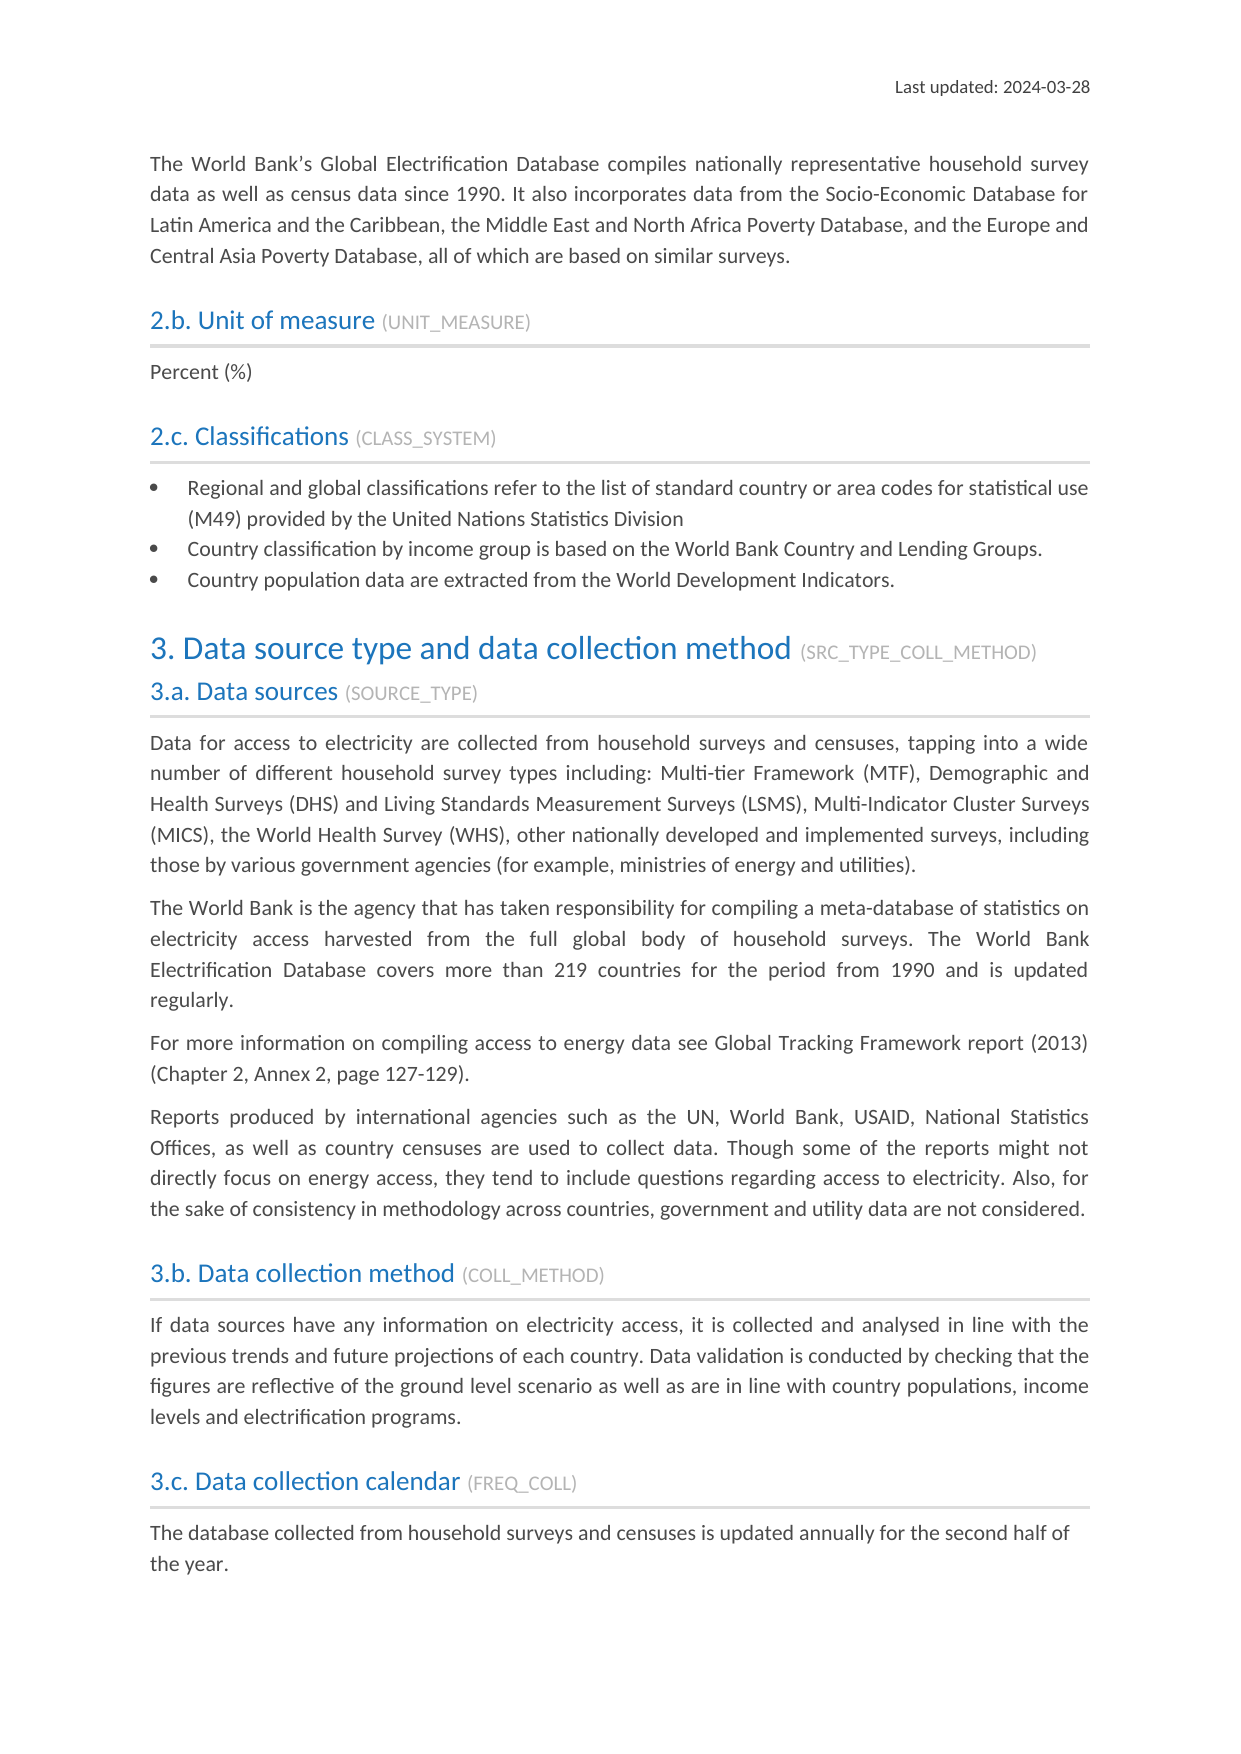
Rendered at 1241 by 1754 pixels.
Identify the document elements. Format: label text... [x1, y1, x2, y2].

text The World Bank’s Global Electrification Database compiles nationally representative household survey data as well as census data since 1990. It also incorporates data from the Socio-Economic Database for Latin America and the Caribbean, the Middle East and North Africa Poverty Database, and the Europe and Central Asia Poverty Database, all of which are based on similar surveys. [150, 150, 1090, 268]
text If data sources have any information on electricity access, it is collected and analysed in line with the previous trends and future projections of each country. Data validation is conducted by checking that the figures are reflective of the ground level scenario as well as are in line with country populations, income levels and electrification programs. [150, 1311, 1090, 1430]
list Country population data are extracted from the World Development Indicators. [150, 566, 1090, 593]
text For more information on compiling access to energy data see Global Tracking Framework report (2013) (Chapter 2, Annex 2, page 127-129). [150, 1029, 1090, 1087]
text 3. Data source type and data collection method (SRC_TYPE_COLL_METHOD) [150, 627, 1090, 668]
list Country classification by income group is based on the World Bank Country and Lending Groups. [150, 535, 1090, 562]
text 2.b. Unit of measure (UNIT_MEASURE) [150, 303, 1090, 344]
text Data for access to electricity are collected from household surveys and censuses, tapping into a wide number of different household survey types including: Multi-tier Framework (MTF), Demographic and Health Surveys (DHS) and Living Standards Measurement Surveys (LSMS), Multi-Indicator Cluster Surveys (MICS), the World Health Survey (WHS), other nationally developed and implemented surveys, including those by various government agencies (for example, ministries of energy and utilities). [150, 729, 1090, 878]
list Regional and global classifications refer to the list of standard country or area codes for statistical use (M49) provided by the United Nations Statistics Division [150, 474, 1090, 531]
text The database collected from household surveys and censuses is updated annually for the second half of the year. [150, 1519, 1090, 1577]
text The World Bank is the agency that has taken responsibility for compiling a meta-database of statistics on electricity access harvested from the full global body of household surveys. The World Bank Electrification Database covers more than 219 countries for the period from 1990 and is updated regularly. [150, 894, 1090, 1013]
text 3.b. Data collection method (COLL_METHOD) [150, 1256, 1090, 1298]
text 2.c. Classifications (CLASS_SYSTEM) [150, 419, 1090, 461]
text 3.c. Data collection calendar (FREQ_COLL) [150, 1464, 1090, 1506]
text 3.a. Data sources (SOURCE_TYPE) [150, 674, 1090, 715]
text Reports produced by international agencies such as the UN, World Bank, USAID, National Statistics Offices, as well as country censuses are used to collect data. Though some of the reports might not directly focus on energy access, they tend to include questions regarding access to electricity. Also, for the sake of consistency in methodology across countries, government and utility data are not considered. [150, 1103, 1090, 1222]
text Percent (%) [150, 358, 1090, 385]
